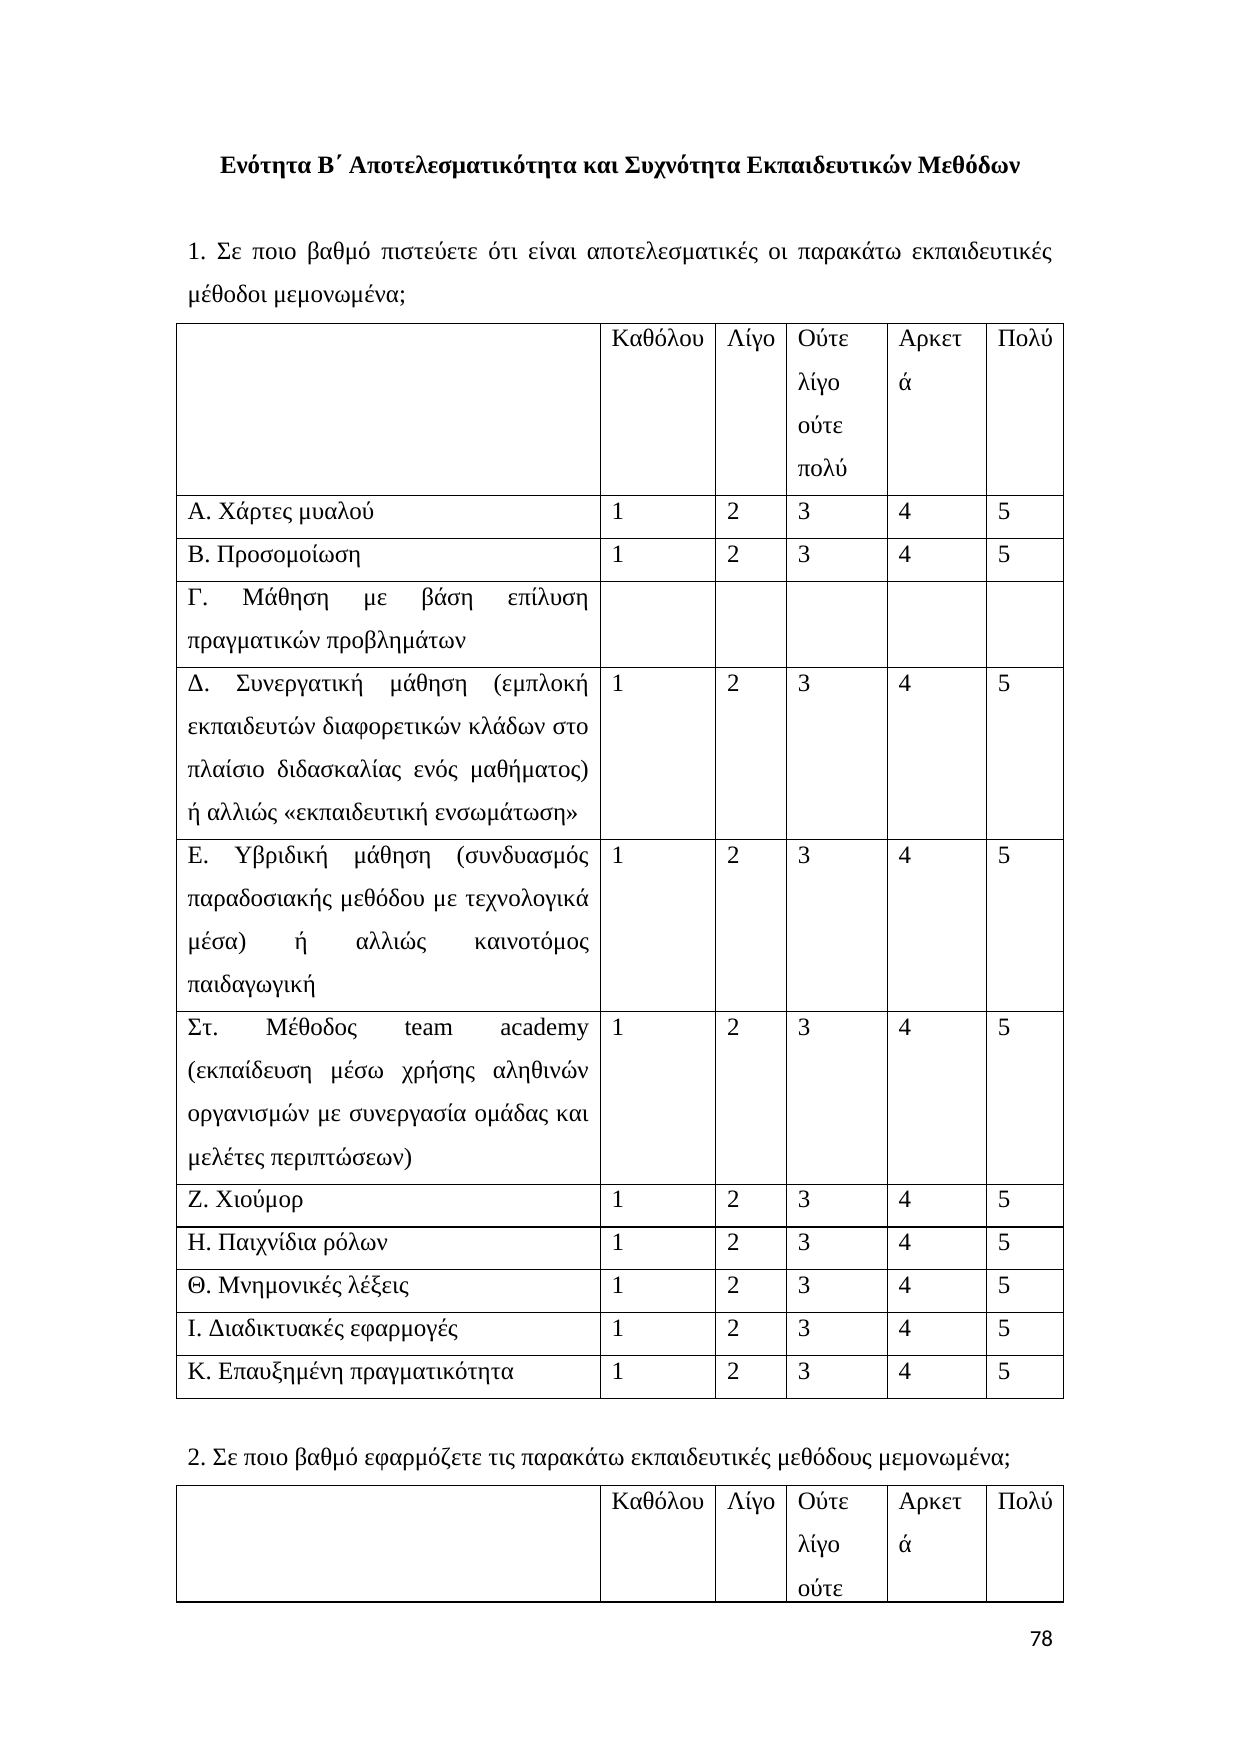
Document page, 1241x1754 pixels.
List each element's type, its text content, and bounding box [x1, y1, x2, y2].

table_cell 4 [888, 1185, 986, 1226]
table_cell 3 [787, 1185, 887, 1226]
table_cell 5 [987, 539, 1063, 581]
table_cell 3 [787, 1270, 887, 1312]
text 1. Σε ποιο βαθμό πιστεύετε ότι είναι αποτελεσματικές οι παρακάτω εκπαιδευτικές μέθοδοι μεμονωμένα; [187, 236, 1053, 308]
table_cell 1 [601, 1313, 715, 1355]
table_cell 3 [787, 1012, 887, 1183]
table_cell Θ. Μνημονικές λέξεις [177, 1270, 600, 1312]
table_cell 2 [716, 1356, 786, 1398]
table_cell 4 [888, 1270, 986, 1312]
table_cell Β. Προσομοίωση [177, 539, 600, 581]
table_cell 4 [888, 1313, 986, 1355]
table_cell 2 [716, 539, 786, 581]
table_cell Η. Παιχνίδια ρόλων [177, 1228, 600, 1269]
table_cell 4 [888, 840, 986, 1011]
table_header [177, 1486, 600, 1601]
table_header Ούτε λίγο ούτε πολύ [787, 1486, 887, 1601]
table_cell [888, 582, 986, 667]
table_cell 2 [716, 1012, 786, 1183]
table_header Αρκετά [888, 1486, 986, 1601]
table_header Πολύ [987, 1486, 1063, 1601]
table_header Λίγο [716, 1486, 786, 1601]
table_cell 4 [888, 496, 986, 538]
table_cell Κ. Επαυξημένη πραγματικότητα [177, 1356, 600, 1398]
table_cell 4 [888, 1228, 986, 1269]
table_cell 5 [987, 1356, 1063, 1398]
table_cell 4 [888, 1356, 986, 1398]
text 2. Σε ποιο βαθμό εφαρμόζετε τις παρακάτω εκπαιδευτικές μεθόδους μεμονωμένα; [187, 1442, 1053, 1471]
table_cell 3 [787, 1228, 887, 1269]
table_cell 4 [888, 668, 986, 839]
table_cell [987, 582, 1063, 667]
table_cell 3 [787, 1313, 887, 1355]
table_cell 1 [601, 1356, 715, 1398]
table_cell Ε. Υβριδική μάθηση (συνδυασμός παραδοσιακής μεθόδου με τεχνολογικά μέσα) ή αλλιώς καινοτόμος παιδαγωγική [177, 840, 600, 1011]
table_cell 5 [987, 1185, 1063, 1226]
text Ενότητα Β΄ Αποτελεσματικότητα και Συχνότητα Εκπαιδευτικών Μεθόδων [187, 150, 1053, 179]
table_cell 1 [601, 1228, 715, 1269]
table_cell [601, 582, 715, 667]
table_cell 2 [716, 1313, 786, 1355]
table_cell 5 [987, 1313, 1063, 1355]
table_cell 3 [787, 840, 887, 1011]
table_cell 5 [987, 1012, 1063, 1183]
table_cell 3 [787, 496, 887, 538]
table_cell 1 [601, 668, 715, 839]
table_cell 2 [716, 1270, 786, 1312]
table_cell 5 [987, 1228, 1063, 1269]
table_cell 1 [601, 1012, 715, 1183]
table_header Πολύ [987, 324, 1063, 495]
table_cell Γ. Μάθηση με βάση επίλυση πραγματικών προβλημάτων [177, 582, 600, 667]
table_cell 2 [716, 496, 786, 538]
table_cell 1 [601, 1185, 715, 1226]
table_cell 1 [601, 1270, 715, 1312]
table_cell [787, 582, 887, 667]
table_cell 2 [716, 1228, 786, 1269]
table_cell Α. Χάρτες μυαλού [177, 496, 600, 538]
table_cell 1 [601, 496, 715, 538]
table_cell Στ. Μέθοδος team academy (εκπαίδευση μέσω χρήσης αληθινών οργανισμών με συνεργασία ομάδας και μελέτες περιπτώσεων) [177, 1012, 600, 1183]
table_cell 3 [787, 1356, 887, 1398]
table_cell Δ. Συνεργατική μάθηση (εμπλοκή εκπαιδευτών διαφορετικών κλάδων στο πλαίσιο διδασκαλίας ενός μαθήματος) ή αλλιώς «εκπαιδευτική ενσωμάτωση» [177, 668, 600, 839]
table_cell 2 [716, 840, 786, 1011]
table_cell 5 [987, 496, 1063, 538]
table_header Λίγο [716, 324, 786, 495]
table_header [177, 324, 600, 495]
table_header Καθόλου [601, 1486, 715, 1601]
table_cell 5 [987, 668, 1063, 839]
table_cell Ι. Διαδικτυακές εφαρμογές [177, 1313, 600, 1355]
table_cell 1 [601, 539, 715, 581]
table_cell 3 [787, 668, 887, 839]
table_cell 2 [716, 1185, 786, 1226]
table_cell 1 [601, 840, 715, 1011]
table_header Ούτε λίγο ούτε πολύ [787, 324, 887, 495]
table_cell 5 [987, 840, 1063, 1011]
table_cell 3 [787, 539, 887, 581]
table_cell [716, 582, 786, 667]
table_cell 2 [716, 668, 786, 839]
table_header Αρκετά [888, 324, 986, 495]
table_cell Ζ. Χιούμορ [177, 1185, 600, 1226]
table_cell 4 [888, 1012, 986, 1183]
table_cell 5 [987, 1270, 1063, 1312]
table_header Καθόλου [601, 324, 715, 495]
table_cell 4 [888, 539, 986, 581]
